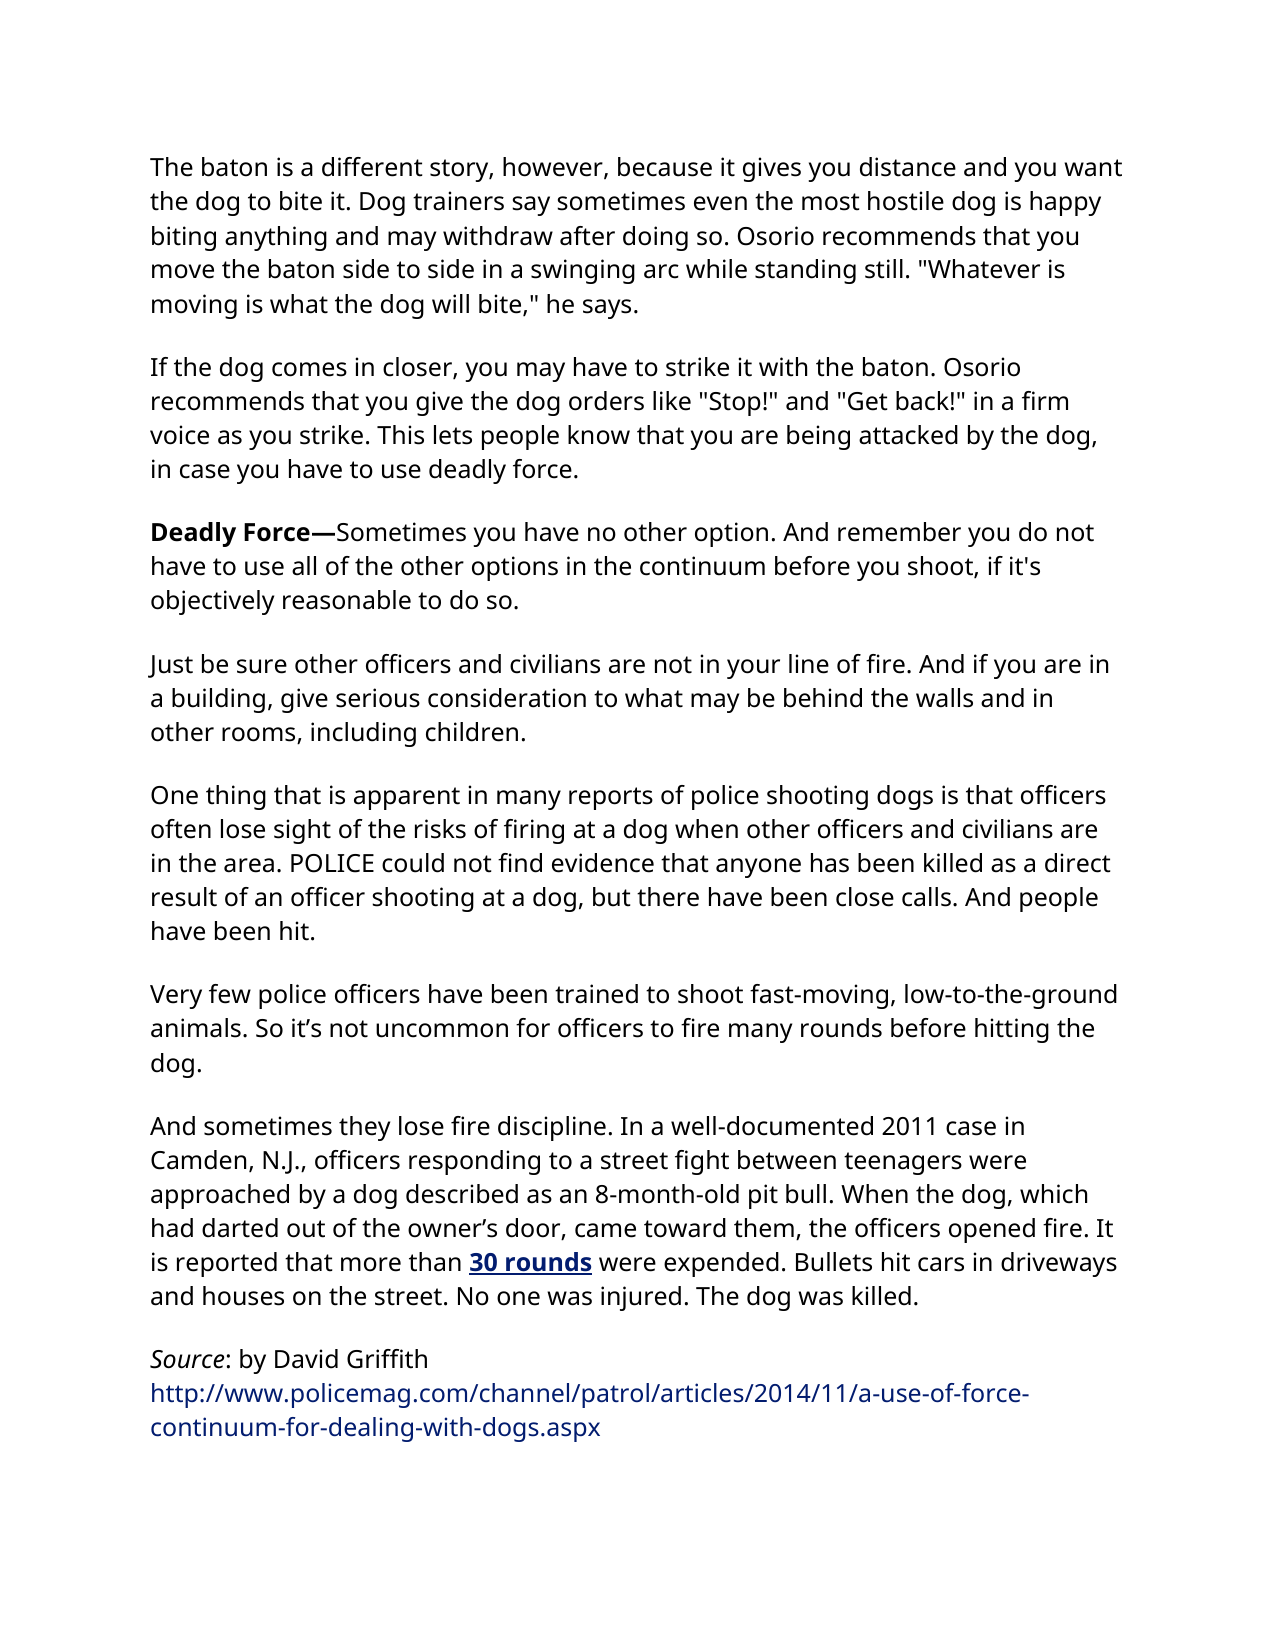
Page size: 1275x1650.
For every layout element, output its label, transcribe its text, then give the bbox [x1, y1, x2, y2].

text The baton is a different story, however, because it gives you distance and you want the dog to bite it. Dog trainers say sometimes even the most hostile dog is happy biting anything and may withdraw after doing so. Osorio recommends that you move the baton side to side in a swinging arc while standing still. "Whatever is moving is what the dog will bite," he says. [150, 150, 1125, 320]
text Deadly Force—Sometimes you have no other option. And remember you do not have to use all of the other options in the continuum before you shoot, if it's objectively reasonable to do so. [150, 515, 1125, 617]
text And sometimes they lose fire discipline. In a well-documented 2011 case in Camden, N.J., officers responding to a street fight between teenagers were approached by a dog described as an 8-month-old pit bull. When the dog, which had darted out of the owner’s door, came toward them, the officers opened fire. It is reported that more than 30 rounds were expended. Bullets hit cars in driveways and houses on the street. No one was injured. The dog was killed. [150, 1108, 1125, 1313]
text Very few police officers have been trained to shoot fast-moving, low-to-the-ground animals. So it’s not uncommon for officers to fire many rounds before hitting the dog. [150, 977, 1125, 1079]
text Source: by David Griffith http://www.policemag.com/channel/patrol/articles/2014/11/a-use-of-force-continuum-for-dealing-with-dogs.aspx [150, 1342, 1125, 1444]
text If the dog comes in closer, you may have to strike it with the baton. Osorio recommends that you give the dog orders like "Stop!" and "Get back!" in a firm voice as you strike. This lets people know that you are being attacked by the dog, in case you have to use deadly force. [150, 349, 1125, 486]
text Just be sure other officers and civilians are not in your line of fire. And if you are in a building, give serious consideration to what may be behind the walls and in other rooms, including children. [150, 646, 1125, 748]
text One thing that is apparent in many reports of police shooting dogs is that officers often lose sight of the risks of firing at a dog when other officers and civilians are in the area. POLICE could not find evidence that anyone has been killed as a direct result of an officer shooting at a dog, but there have been close calls. And people have been hit. [150, 778, 1125, 948]
